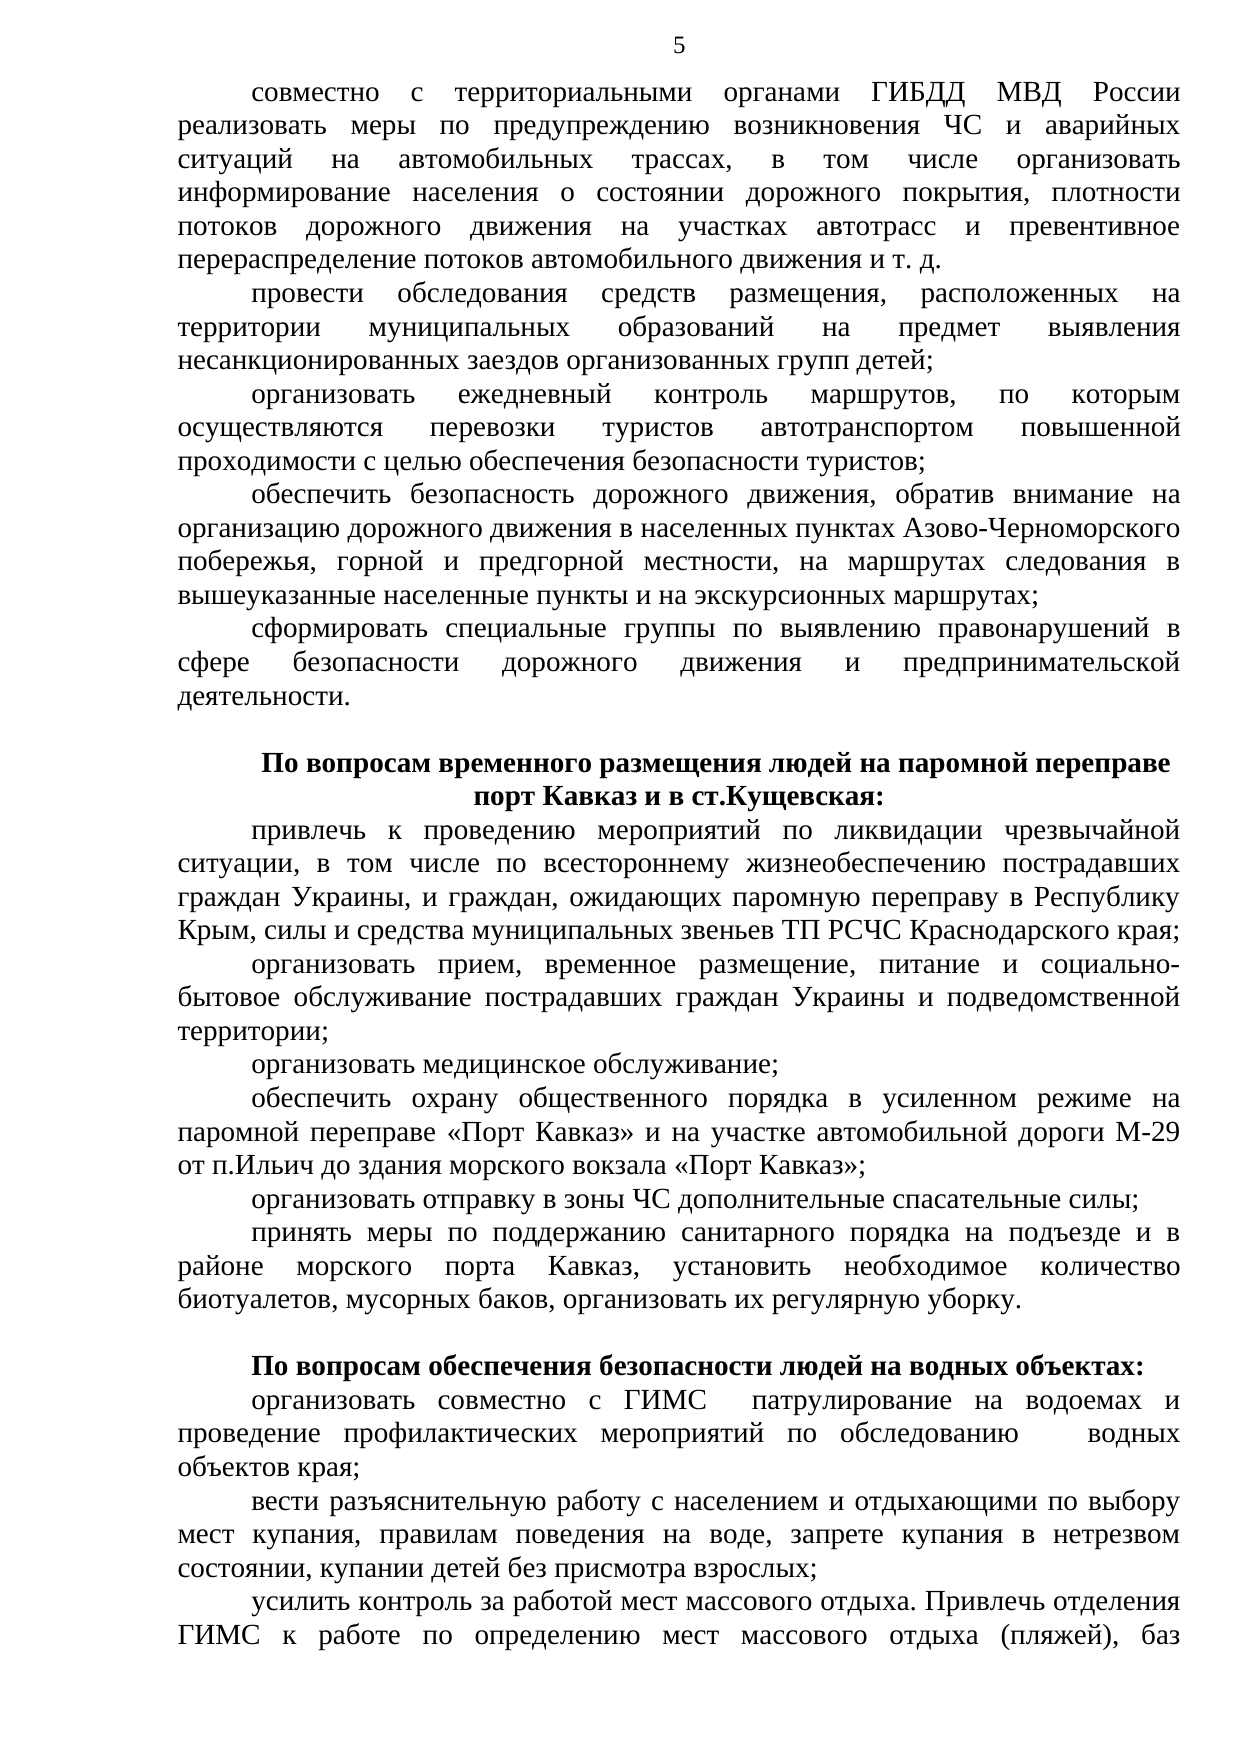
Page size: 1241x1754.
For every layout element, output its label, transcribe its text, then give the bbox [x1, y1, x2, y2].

text сформировать специальные группы по выявлению правонарушений в сфере безопасности дорожного движения и предпринимательской деятельности. [177, 611, 1181, 711]
text принять меры по поддержанию санитарного порядка на подъезде и в районе морского порта Кавказ, установить необходимое количество биотуалетов, мусорных баков, организовать их регулярную уборку. [177, 1214, 1181, 1315]
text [177, 1583, 1181, 1650]
text организовать медицинское обслуживание; [177, 1047, 1181, 1080]
text По вопросам обеспечения безопасности людей на водных объектах: [177, 1348, 1181, 1382]
text обеспечить безопасность дорожного движения, обратив внимание на организацию дорожного движения в населенных пунктах Азово-Черноморского побережья, горной и предгорной местности, на маршрутах следования в вышеуказанные населенные пункты и на экскурсионных маршрутах; [177, 476, 1181, 611]
text привлечь к проведению мероприятий по ликвидации чрезвычайной ситуации, в том числе по всестороннему жизнеобеспечению пострадавших граждан Украины, и граждан, ожидающих паромную переправу в Республику Крым, силы и средства муниципальных звеньев ТП РСЧС Краснодарского края; [177, 812, 1181, 946]
text вести разъяснительную работу с населением и отдыхающими по выбору мест купания, правилам поведения на воде, запрете купания в нетрезвом состоянии, купании детей без присмотра взрослых; [177, 1483, 1181, 1583]
text провести обследования средств размещения, расположенных на территории муниципальных образований на предмет выявления несанкционированных заездов организованных групп детей; [177, 275, 1181, 376]
text организовать прием, временное размещение, питание и социально-бытовое обслуживание пострадавших граждан Украины и подведомственной территории; [177, 946, 1181, 1047]
text организовать ежедневный контроль маршрутов, по которым осуществляются перевозки туристов автотранспортом повышенной проходимости с целью обеспечения безопасности туристов; [177, 376, 1181, 476]
text организовать отправку в зоны ЧС дополнительные спасательные силы; [177, 1181, 1181, 1214]
text совместно с территориальными органами ГИБДД МВД России реализовать меры по предупреждению возникновения ЧС и аварийных ситуаций на автомобильных трассах, в том числе организовать информирование населения о состоянии дорожного покрытия, плотности потоков дорожного движения на участках автотрасс и превентивное перераспределение потоков автомобильного движения и т. д. [177, 74, 1181, 275]
text По вопросам временного размещения людей на паромной переправе порт Кавказ и в ст.Кущевская: [177, 745, 1181, 812]
text организовать совместно с ГИМС патрулирование на водоемах и проведение профилактических мероприятий по обследованию водных объектов края; [177, 1382, 1181, 1483]
text обеспечить охрану общественного порядка в усиленном режиме на паромной переправе «Порт Кавказ» и на участке автомобильной дороги М-29 от п.Ильич до здания морского вокзала «Порт Кавказ»; [177, 1080, 1181, 1181]
